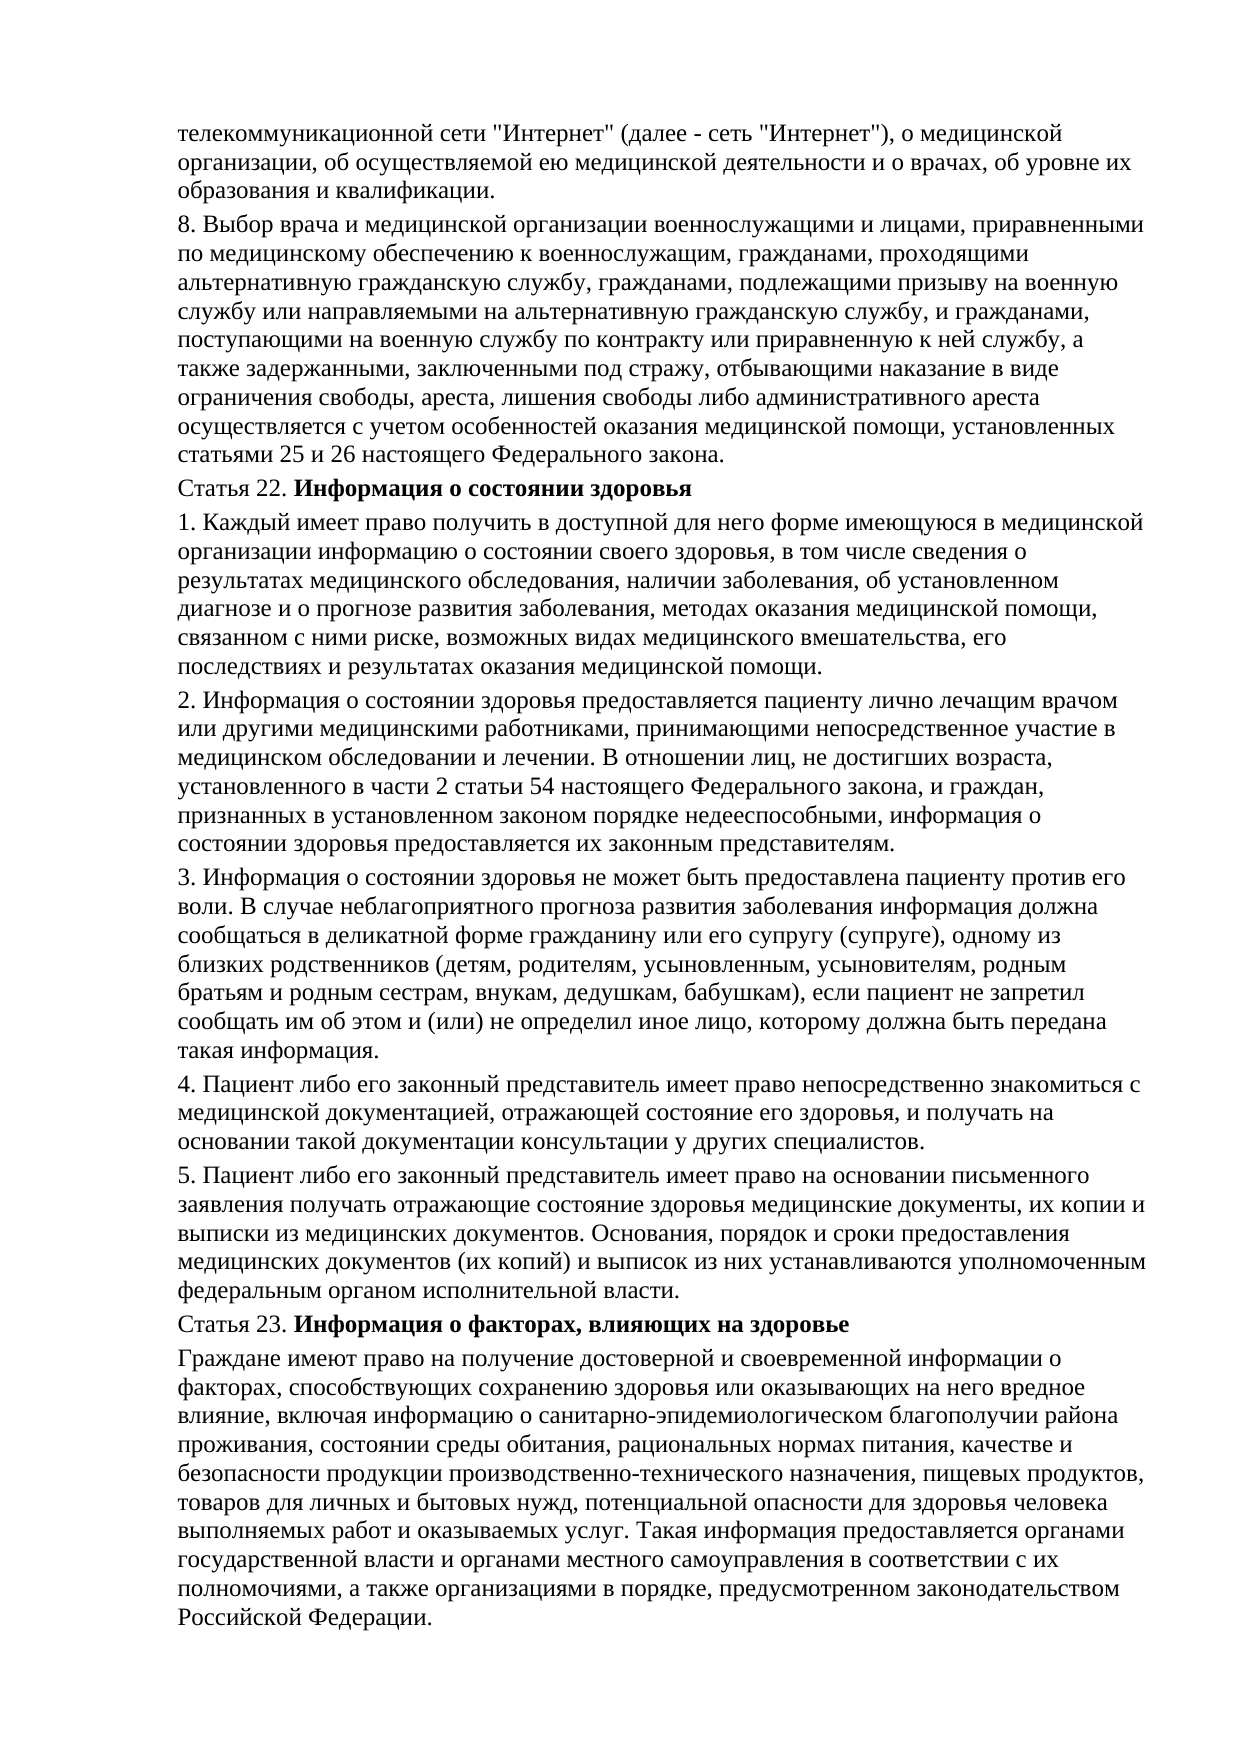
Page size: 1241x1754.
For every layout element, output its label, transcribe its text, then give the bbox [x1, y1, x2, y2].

text Статья 22. Информация о состоянии здоровья [177, 473, 1152, 502]
text 1. Каждый имеет право получить в доступной для него форме имеющуюся в медицинской организации информацию о состоянии своего здоровья, в том числе сведения о результатах медицинского обследования, наличии заболевания, об установленном диагнозе и о прогнозе развития заболевания, методах оказания медицинской помощи, связанном с ними риске, возможных видах медицинского вмешательства, его последствиях и результатах оказания медицинской помощи. [177, 507, 1152, 680]
text Статья 23. Информация о факторах, влияющих на здоровье [177, 1309, 1152, 1338]
text 3. Информация о состоянии здоровья не может быть предоставлена пациенту против его воли. В случае неблагоприятного прогноза развития заболевания информация должна сообщаться в деликатной форме гражданину или его супругу (супруге), одному из близких родственников (детям, родителям, усыновленным, усыновителям, родным братьям и родным сестрам, внукам, дедушкам, бабушкам), если пациент не запретил сообщать им об этом и (или) не определил иное лицо, которому должна быть передана такая информация. [177, 862, 1152, 1064]
text 8. Выбор врача и медицинской организации военнослужащими и лицами, приравненными по медицинскому обеспечению к военнослужащим, гражданами, проходящими альтернативную гражданскую службу, гражданами, подлежащими призыву на военную службу или направляемыми на альтернативную гражданскую службу, и гражданами, поступающими на военную службу по контракту или приравненную к ней службу, а также задержанными, заключенными под стражу, отбывающими наказание в виде ограничения свободы, ареста, лишения свободы либо административного ареста осуществляется с учетом особенностей оказания медицинской помощи, установленных статьями 25 и 26 настоящего Федерального закона. [177, 209, 1152, 468]
text Граждане имеют право на получение достоверной и своевременной информации о факторах, способствующих сохранению здоровья или оказывающих на него вредное влияние, включая информацию о санитарно-эпидемиологическом благополучии района проживания, состоянии среды обитания, рациональных нормах питания, качестве и безопасности продукции производственно-технического назначения, пищевых продуктов, товаров для личных и бытовых нужд, потенциальной опасности для здоровья человека выполняемых работ и оказываемых услуг. Такая информация предоставляется органами государственной власти и органами местного самоуправления в соответствии с их полномочиями, а также организациями в порядке, предусмотренном законодательством Российской Федерации. [177, 1343, 1152, 1630]
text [177, 118, 1152, 204]
text 4. Пациент либо его законный представитель имеет право непосредственно знакомиться с медицинской документацией, отражающей состояние его здоровья, и получать на основании такой документации консультации у других специалистов. [177, 1069, 1152, 1155]
text 5. Пациент либо его законный представитель имеет право на основании письменного заявления получать отражающие состояние здоровья медицинские документы, их копии и выписки из медицинских документов. Основания, порядок и сроки предоставления медицинских документов (их копий) и выписок из них устанавливаются уполномоченным федеральным органом исполнительной власти. [177, 1160, 1152, 1304]
text 2. Информация о состоянии здоровья предоставляется пациенту лично лечащим врачом или другими медицинскими работниками, принимающими непосредственное участие в медицинском обследовании и лечении. В отношении лиц, не достигших возраста, установленного в части 2 статьи 54 настоящего Федерального закона, и граждан, признанных в установленном законом порядке недееспособными, информация о состоянии здоровья предоставляется их законным представителям. [177, 685, 1152, 857]
